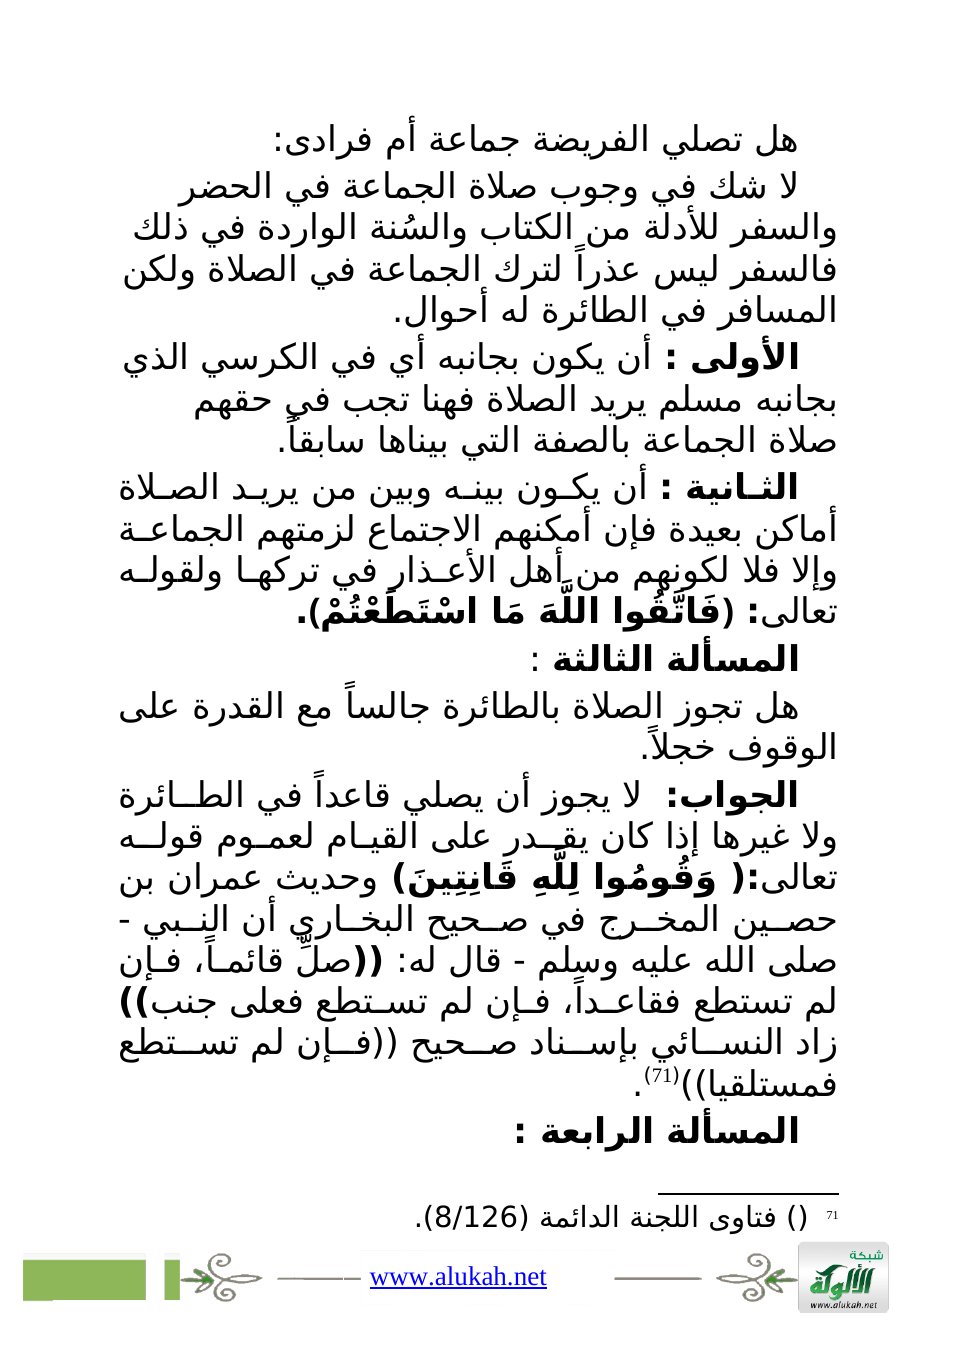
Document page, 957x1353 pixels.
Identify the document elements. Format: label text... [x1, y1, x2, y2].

text المسألة الثالثة : [118, 638, 838, 679]
text لا شك في وجوب صلاة الجماعة في الحضر والسفر للأدلة من الكتاب والسُنة الواردة في ذلك فالسفر ليس عذراً لترك الجماعة في الصلاة ولكن المسافر في الطائرة له أحوال. [118, 166, 838, 331]
picture [23, 1238, 915, 1328]
text الثـانية : أن يكون بينه وبين من يريد الصلاة أماكن بعيدة فإن أمكنهم الاجتماع لزمتهم الجماعة وإلا فلا لكونهم من أهل الأعذار في تركها ولقوله تعالى: ﴿فَاتَّقُوا اللَّهَ مَا اسْتَطَعْتُمْ﴾. [118, 467, 838, 632]
text الأولى : أن يكون بجانبه أي في الكرسي الذي بجانبه مسلم يريد الصلاة فهنا تجب في حقهم صلاة الجماعة بالصفة التي بيناها سابقاً. [118, 337, 838, 461]
text هل تجوز الصلاة بالطائرة جالساً مع القدرة على الوقوف خجلاً. [118, 686, 838, 768]
text هل تصلي الفريضة جماعة أم فرادى: [118, 118, 838, 159]
text الجواب: لا يجوز أن يصلي قاعداً في الطائرة ولا غيرها إذا كان يقـدر على القيام لعموم قولـه تعالى:( وَقُومُوا لِلَّهِ قَانِتِينَ) وحديث عمران بن حصين المخرج في صحيح البخاري أن النبي - صلى الله عليه وسلم - قال له: ((صلِّ قائماً، فإن لم تستطع فقاعداً، فإن لم تستطع فعلى جنب)) زاد النسائي بإسناد صحيح ((فإن لم تستطع فمستلقيا))(). [118, 774, 838, 1104]
text المسألة الرابعة : [118, 1111, 838, 1152]
